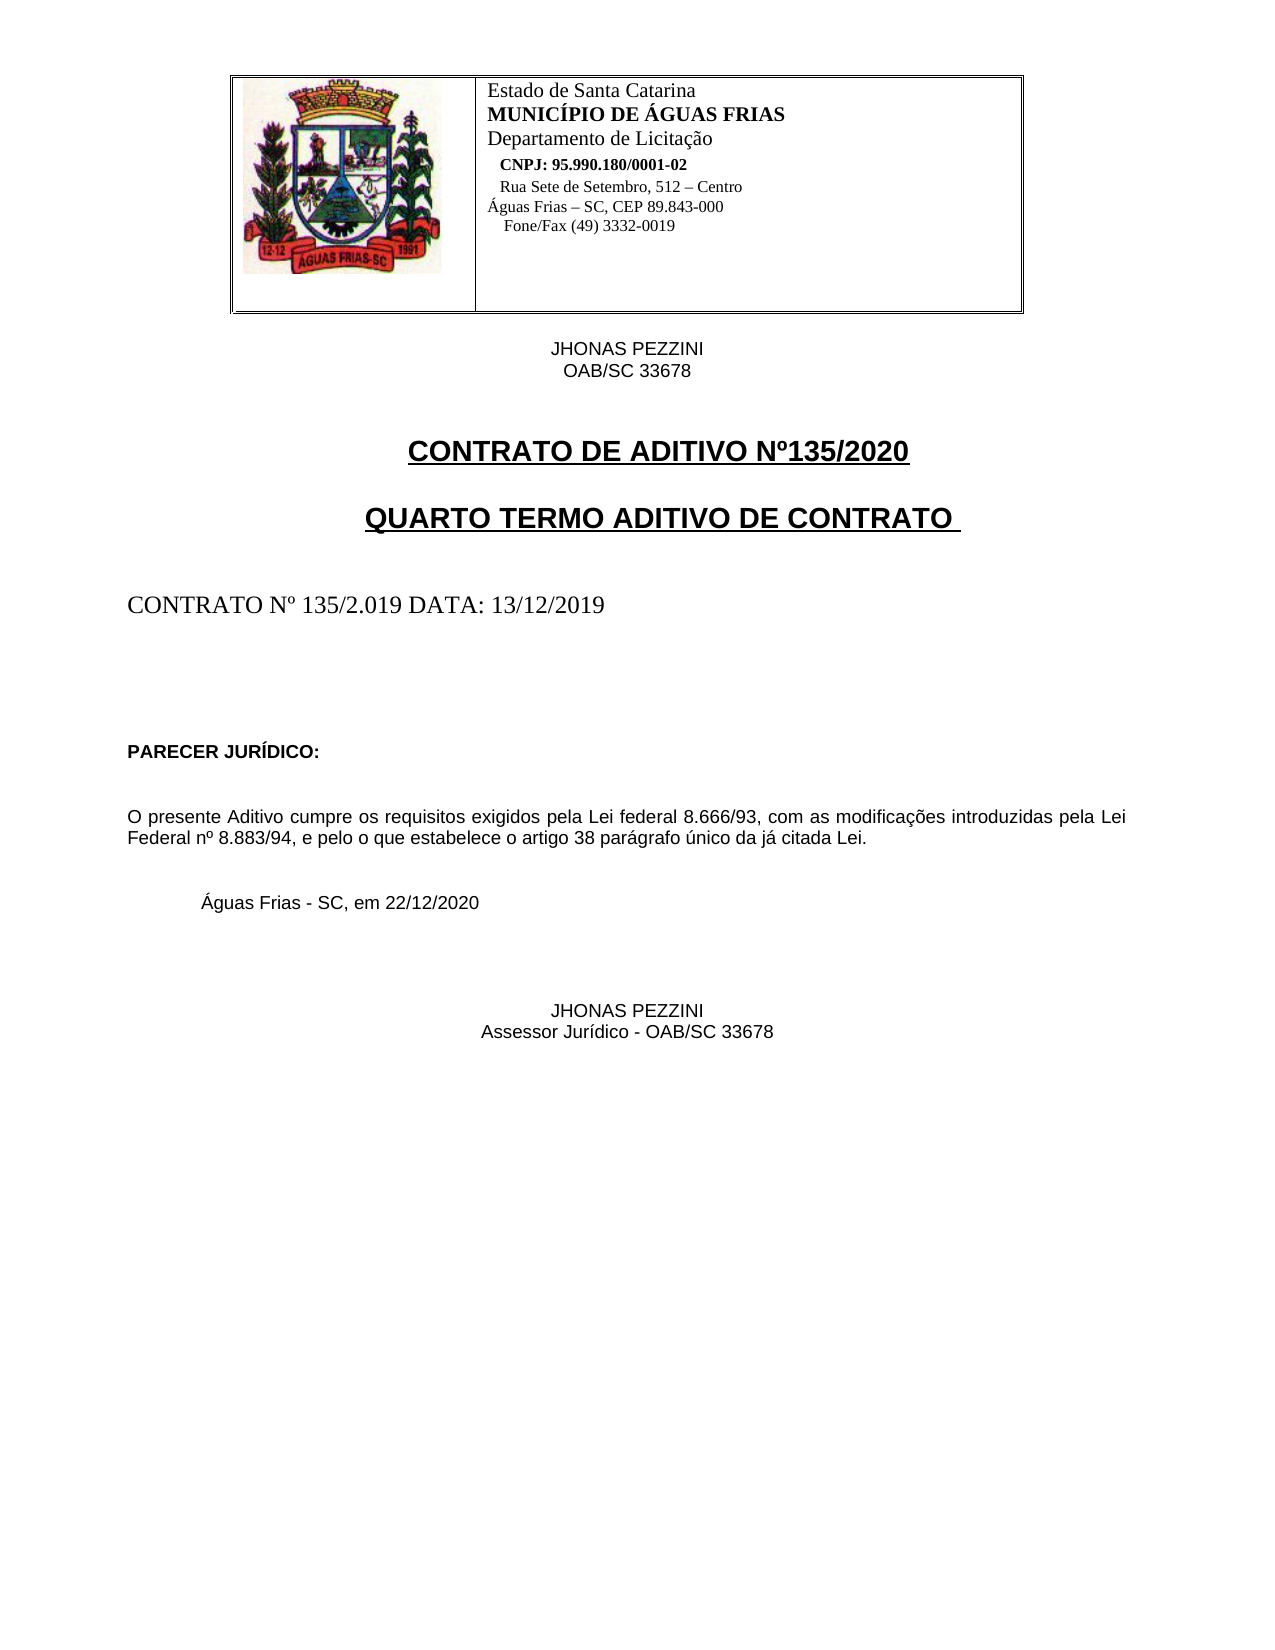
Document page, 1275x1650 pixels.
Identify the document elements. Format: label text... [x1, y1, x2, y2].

text Águas Frias - SC, em 22/12/2020 [127, 892, 1127, 913]
text Assessor Jurídico - OAB/SC 33678 [127, 1021, 1127, 1043]
text QUARTO TERMO ADITIVO DE CONTRATO [127, 501, 1190, 535]
text JHONAS PEZZINI [127, 999, 1127, 1021]
text CONTRATO DE ADITIVO Nº135/2020 [127, 434, 1190, 468]
text CONTRATO Nº 135/2.019 DATA: 13/12/2019 [127, 590, 1190, 618]
text JHONAS PEZZINI [127, 338, 1127, 360]
text PARECER JURÍDICO: [127, 741, 1127, 762]
picture [243, 78, 444, 274]
text OAB/SC 33678 [127, 360, 1127, 381]
text O presente Aditivo cumpre os requisitos exigidos pela Lei federal 8.666/93, com as modificações introduzidas pela Lei Federal nº 8.883/94, e pelo o que estabelece o artigo 38 parágrafo único da já citada Lei. [127, 805, 1127, 848]
